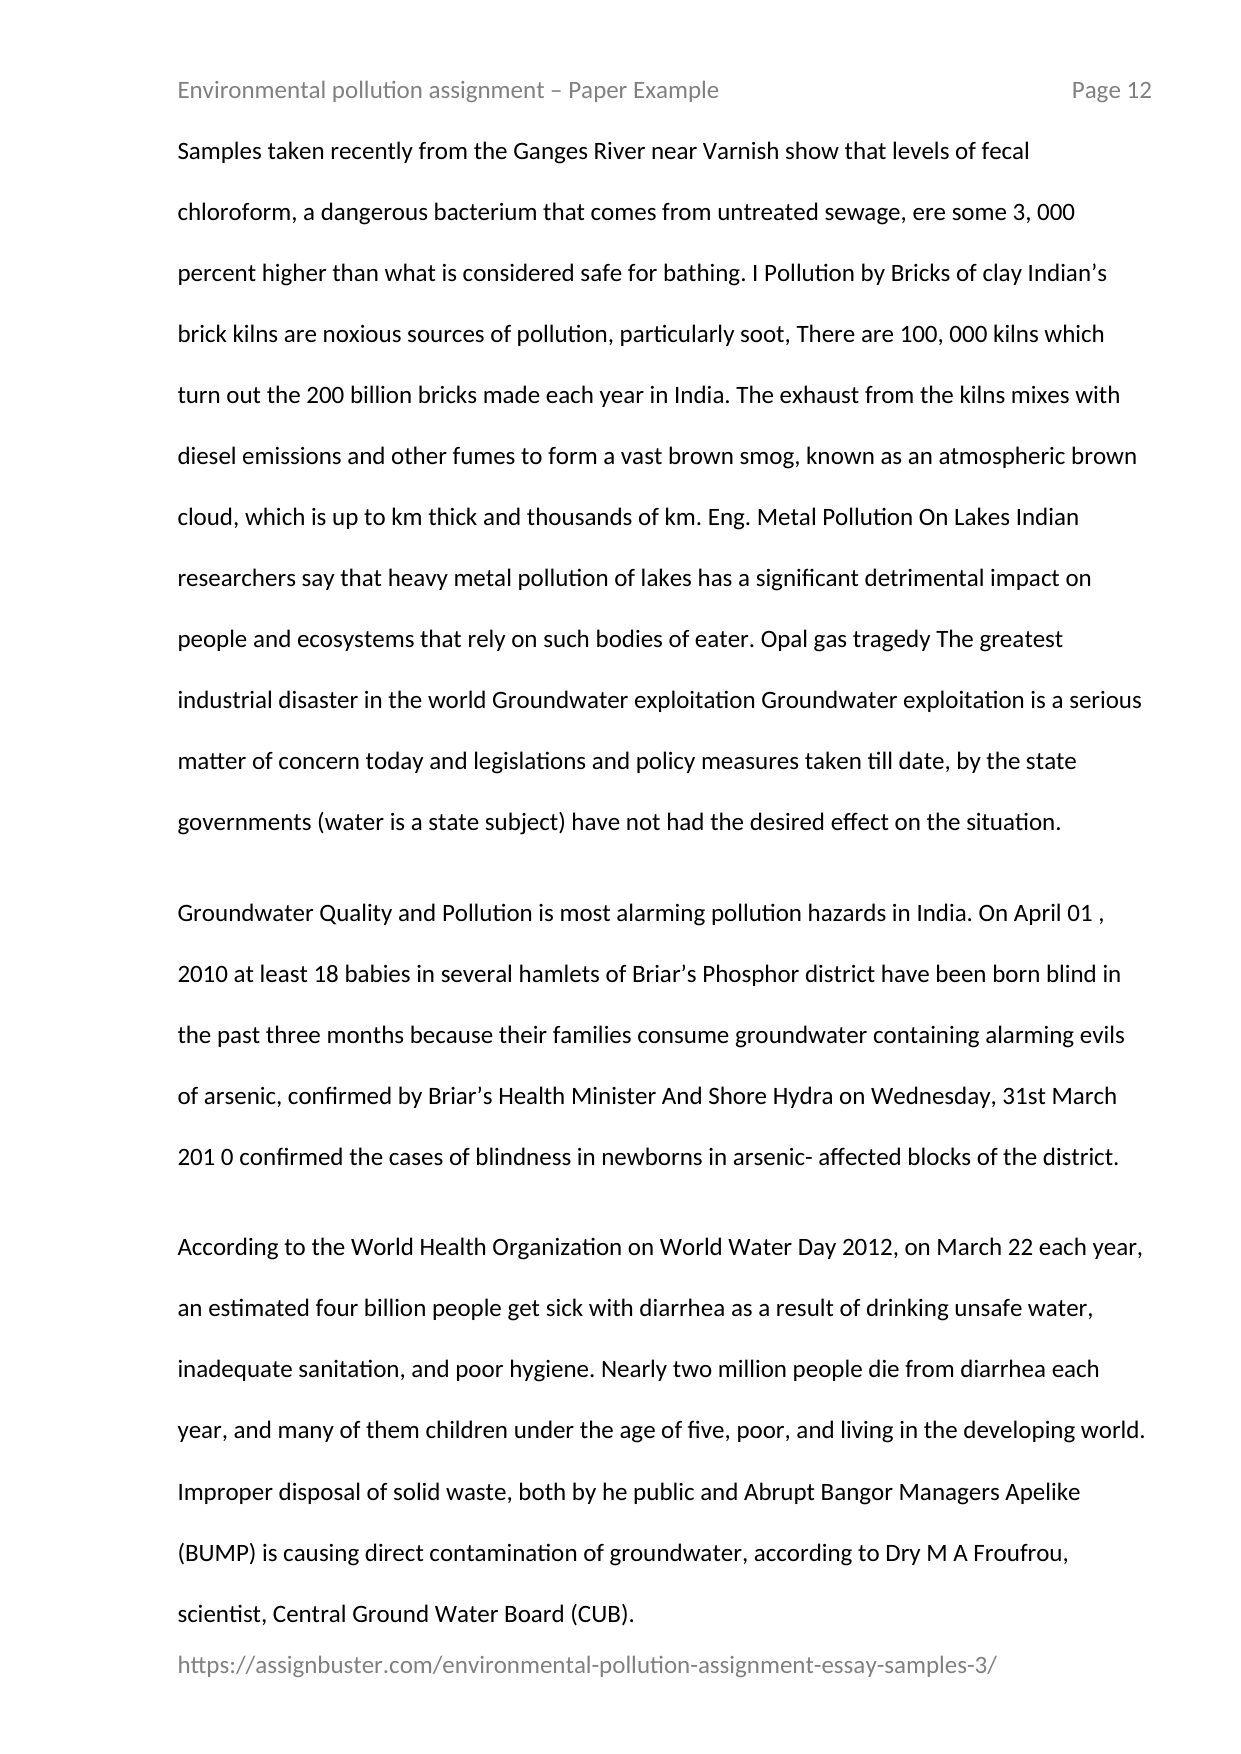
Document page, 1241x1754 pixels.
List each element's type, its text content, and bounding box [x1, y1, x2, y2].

text According to the World Health Organization on World Water Day 2012, on March 22 each year, an estimated four billion people get sick with diarrhea as a result of drinking unsafe water, inadequate sanitation, and poor hygiene. Nearly two million people die from diarrhea each year, and many of them children under the age of five, poor, and living in the developing world. Improper disposal of solid waste, both by he public and Abrupt Bangor Managers Apelike (BUMP) is causing direct contamination of groundwater, according to Dry M A Froufrou, scientist, Central Ground Water Board (CUB). [177, 1231, 1152, 1628]
text Groundwater Quality and Pollution is most alarming pollution hazards in India. On April 01 , 2010 at least 18 babies in several hamlets of Briar’s Phosphor district have been born blind in the past three months because their families consume groundwater containing alarming evils of arsenic, confirmed by Briar’s Health Minister And Shore Hydra on Wednesday, 31st March 201 0 confirmed the cases of blindness in newborns in arsenic- affected blocks of the district. [177, 897, 1152, 1171]
text Samples taken recently from the Ganges River near Varnish show that levels of fecal chloroform, a dangerous bacterium that comes from untreated sewage, ere some 3, 000 percent higher than what is considered safe for bathing. I Pollution by Bricks of clay Indian’s brick kilns are noxious sources of pollution, particularly soot, There are 100, 000 kilns which turn out the 200 billion bricks made each year in India. The exhaust from the kilns mixes with diesel emissions and other fumes to form a vast brown smog, known as an atmospheric brown cloud, which is up to km thick and thousands of km. Eng. Metal Pollution On Lakes Indian researchers say that heavy metal pollution of lakes has a significant detrimental impact on people and ecosystems that rely on such bodies of eater. Opal gas tragedy The greatest industrial disaster in the world Groundwater exploitation Groundwater exploitation is a serious matter of concern today and legislations and policy measures taken till date, by the state governments (water is a state subject) have not had the desired effect on the situation. [177, 135, 1152, 837]
